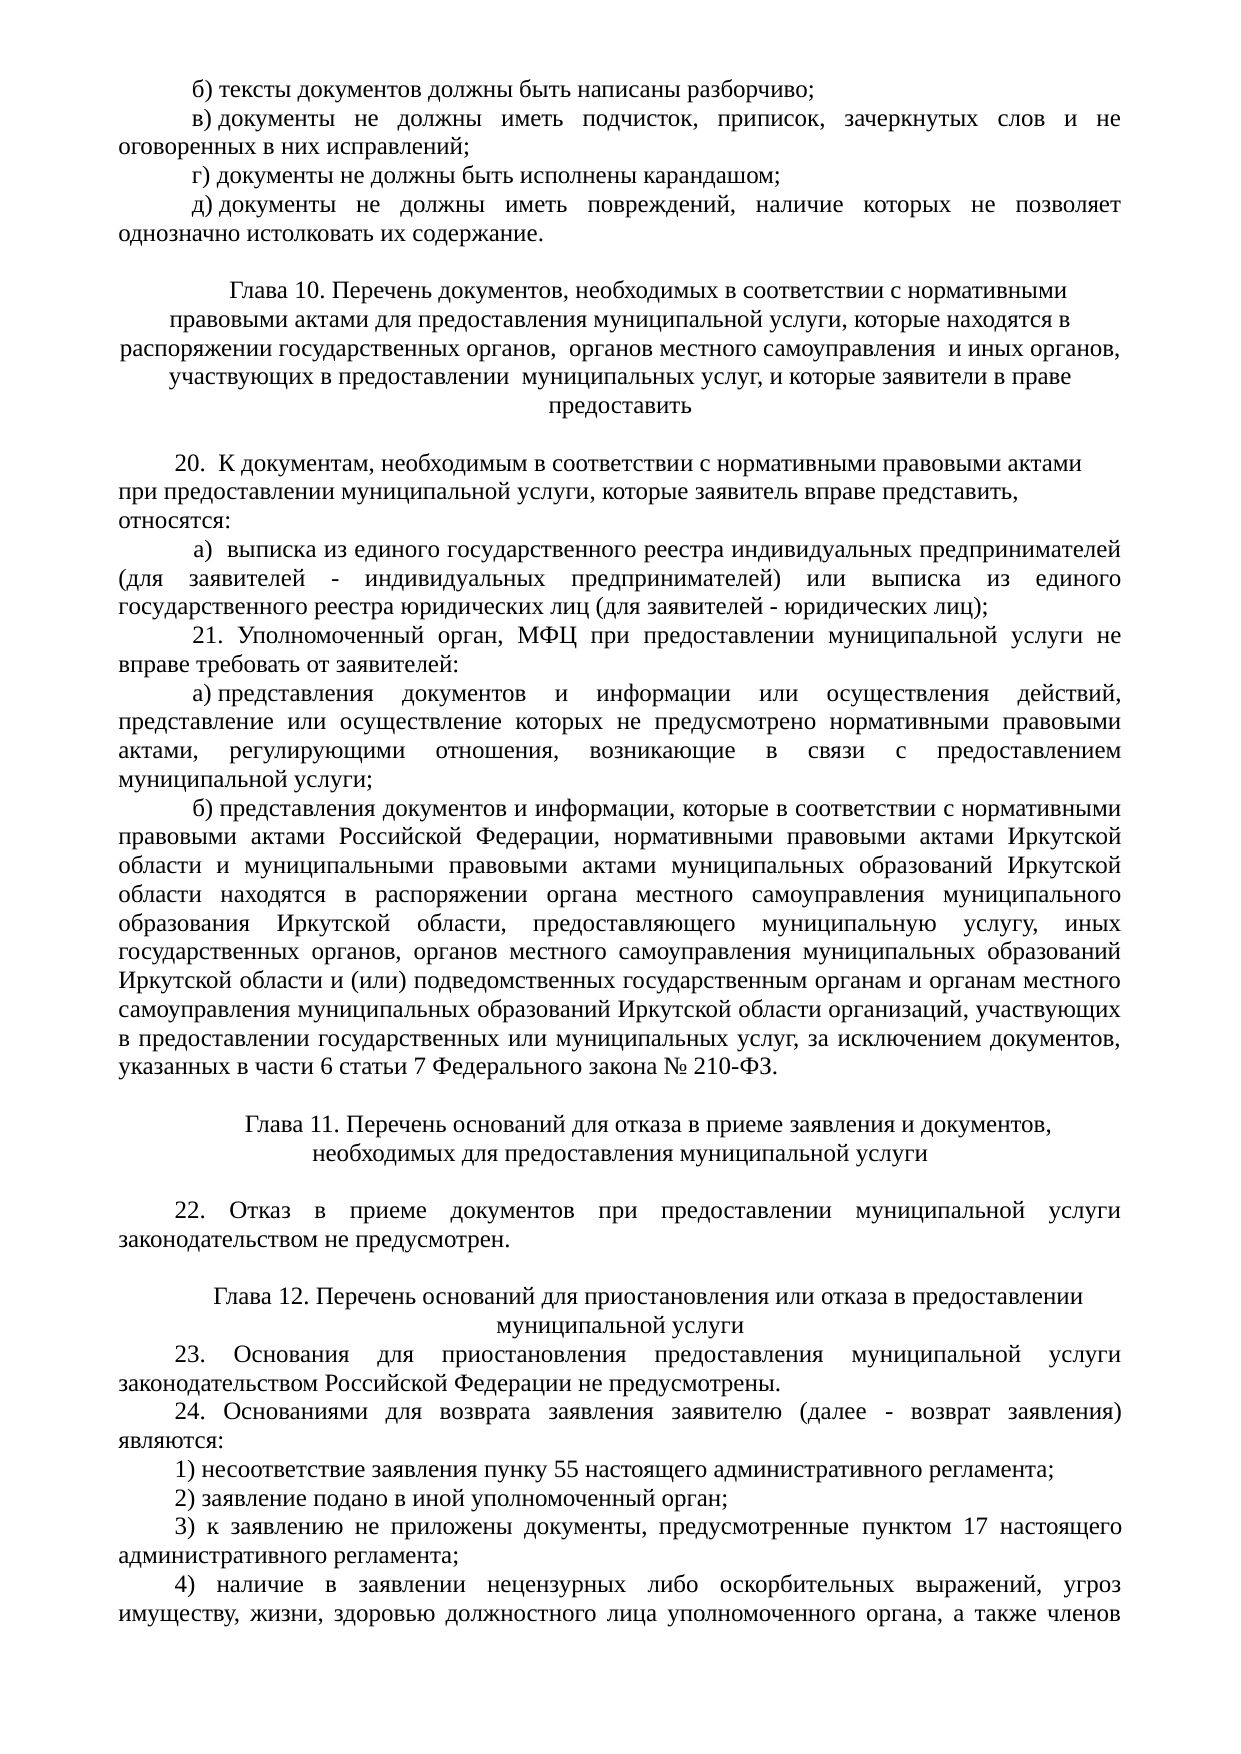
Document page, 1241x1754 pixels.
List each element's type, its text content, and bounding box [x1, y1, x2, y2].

text Глава 11. Перечень оснований для отказа в приеме заявления и документов, необходимых для предоставления муниципальной услуги [118, 1109, 1122, 1166]
text б) тексты документов должны быть написаны разборчиво; [118, 74, 1122, 103]
text б) представления документов и информации, которые в соответствии с нормативными правовыми актами Российской Федерации, нормативными правовыми актами Иркутской области и муниципальными правовыми актами муниципальных образований Иркутской области находятся в распоряжении органа местного самоуправления муниципального образования Иркутской области, предоставляющего муниципальную услугу, иных государственных органов, органов местного самоуправления муниципальных образований Иркутской области и (или) подведомственных государственным органам и органам местного самоуправления муниципальных образований Иркутской области организаций, участвующих в предоставлении государственных или муниципальных услуг, за исключением документов, указанных в части 6 статьи 7 Федерального закона № 210-ФЗ. [118, 793, 1122, 1080]
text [118, 1569, 1122, 1626]
text 3) к заявлению не приложены документы, предусмотренные пунктом 17 настоящего административного регламента; [118, 1511, 1122, 1569]
text Глава 10. Перечень документов, необходимых в соответствии с нормативными правовыми актами для предоставления муниципальной услуги, которые находятся в распоряжении государственных органов, органов местного самоуправления и иных органов, участвующих в предоставлении муниципальных услуг, и которые заявители в праве предоставить [118, 275, 1122, 419]
text д) документы не должны иметь повреждений, наличие которых не позволяет однозначно истолковать их содержание. [118, 189, 1122, 246]
text 21. Уполномоченный орган, МФЦ при предоставлении муниципальной услуги не вправе требовать от заявителей: [118, 620, 1122, 678]
text а) представления документов и информации или осуществления действий, представление или осуществление которых не предусмотрено нормативными правовыми актами, регулирующими отношения, возникающие в связи с предоставлением муниципальной услуги; [118, 678, 1122, 793]
text 23. Основания для приостановления предоставления муниципальной услуги законодательством Российской Федерации не предусмотрены. [118, 1339, 1122, 1396]
text г) документы не должны быть исполнены карандашом; [118, 160, 1122, 189]
text в) документы не должны иметь подчисток, приписок, зачеркнутых слов и не оговоренных в них исправлений; [118, 103, 1122, 160]
text 24. Основаниями для возврата заявления заявителю (далее - возврат заявления) являются: [118, 1396, 1122, 1454]
text 2) заявление подано в иной уполномоченный орган; [118, 1483, 1122, 1511]
text 22. Отказ в приеме документов при предоставлении муниципальной услуги законодательством не предусмотрен. [118, 1195, 1122, 1253]
text Глава 12. Перечень оснований для приостановления или отказа в предоставлении муниципальной услуги [118, 1281, 1122, 1339]
text 20. К документам, необходимым в соответствии с нормативными правовыми актами при предоставлении муниципальной услуги, которые заявитель вправе представить, относятся: [118, 448, 1122, 534]
text 1) несоответствие заявления пунку 55 настоящего административного регламента; [118, 1454, 1122, 1483]
text а) выписка из единого государственного реестра индивидуальных предпринимателей (для заявителей - индивидуальных предпринимателей) или выписка из единого государственного реестра юридических лиц (для заявителей - юридических лиц); [118, 534, 1122, 620]
